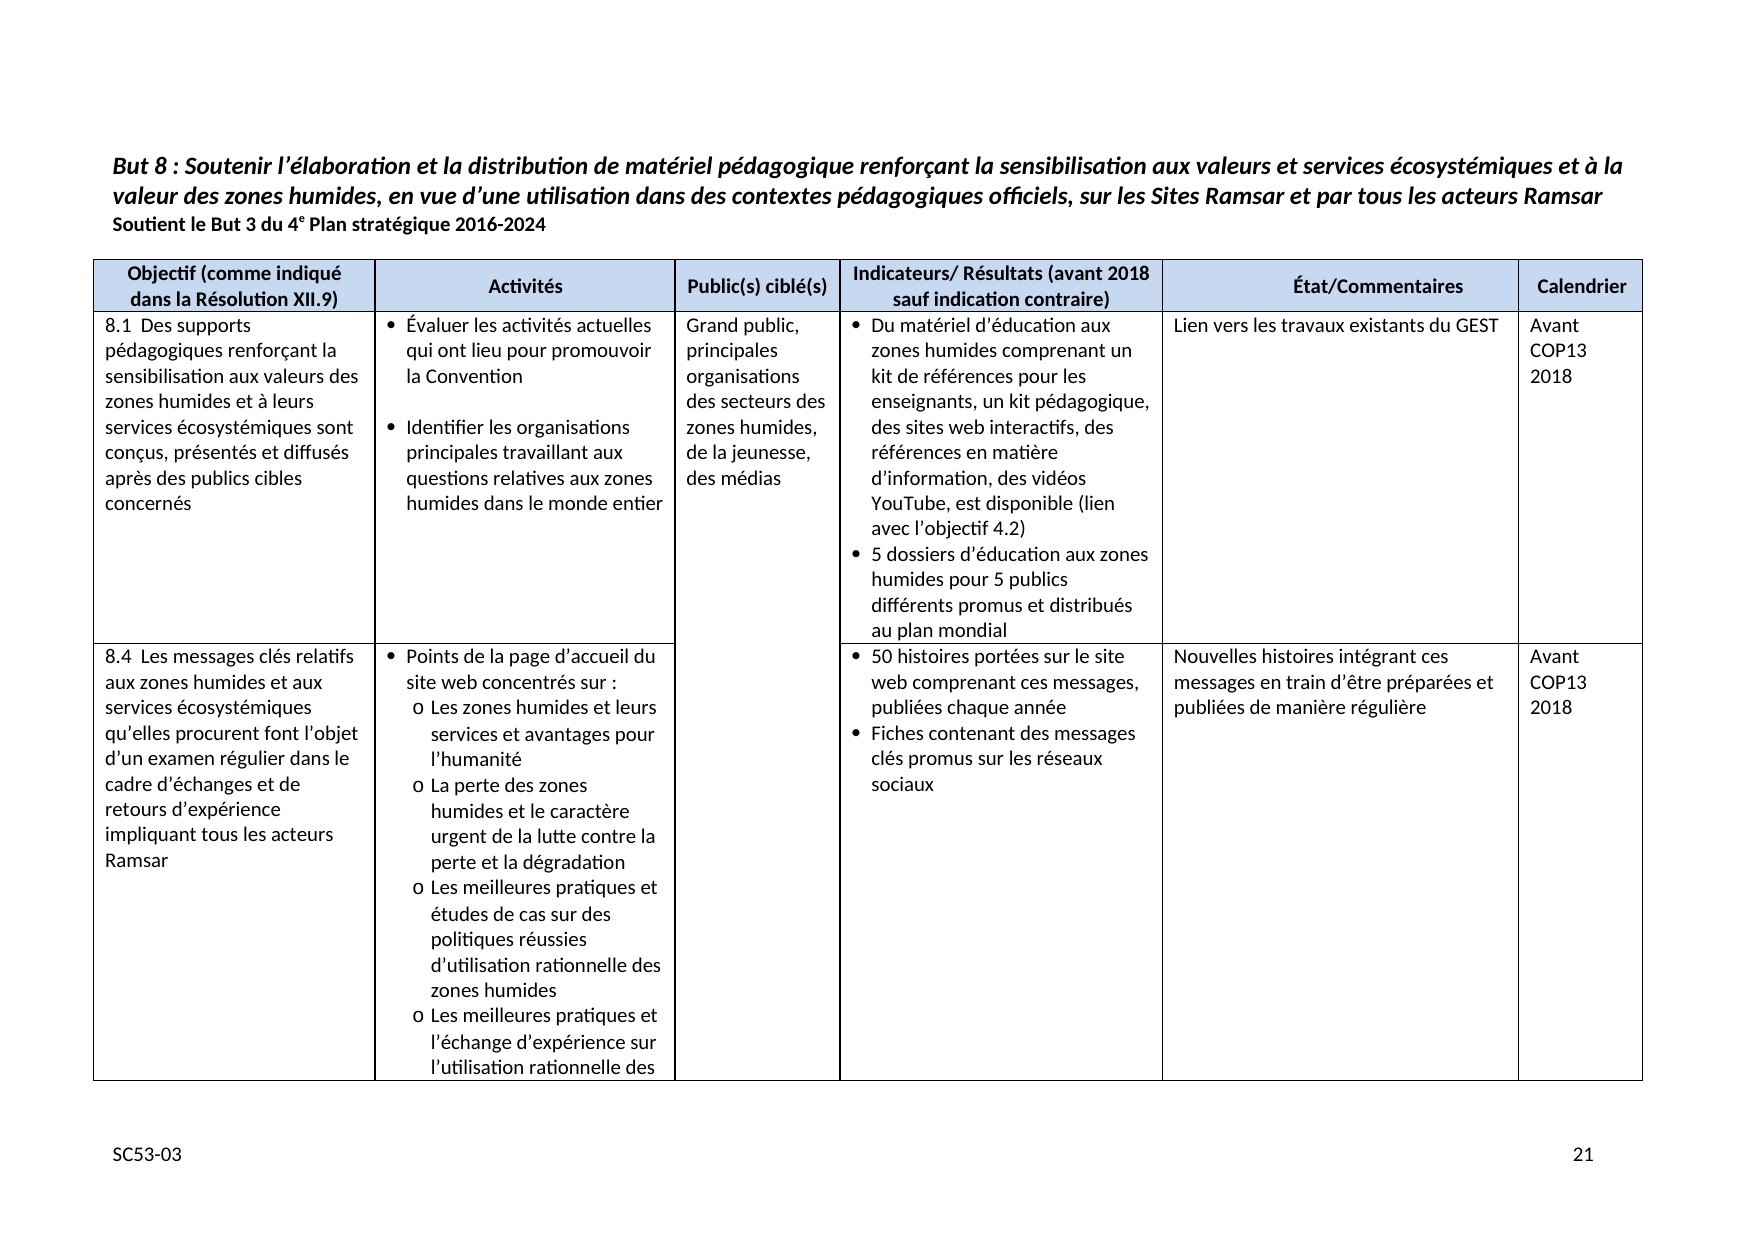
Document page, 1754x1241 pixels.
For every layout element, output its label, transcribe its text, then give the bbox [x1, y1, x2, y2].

table_header État/Commentaires [1163, 260, 1518, 311]
table_cell Grand public, principales organisations des secteurs des zones humides, de la jeunesse, des médias [676, 312, 839, 1080]
table_cell 8.1 Des supports pédagogiques renforçant la sensibilisation aux valeurs des zones humides et à leurs services écosystémiques sont conçus, présentés et diffusés après des publics cibles concernés [94, 312, 374, 643]
table_header Calendrier [1519, 260, 1642, 311]
table_header Indicateurs/ Résultats (avant 2018 sauf indication contraire) [841, 260, 1162, 311]
table_cell Avant COP13 2018 [1519, 312, 1642, 643]
list Soutient le But 3 du 4e Plan stratégique 2016-2024 [112, 211, 1641, 236]
table_cell Nouvelles histoires intégrant ces messages en train d’être préparées et publiées de manière régulière [1163, 644, 1518, 1080]
table_header Activités [376, 260, 674, 311]
table_cell Évaluer les activités actuelles qui ont lieu pour promouvoir la Convention Identifier les organisations principales travaillant aux questions relatives aux zones humides dans le monde entier [376, 312, 674, 643]
table_header Objectif (comme indiqué dans la Résolution XII.9) [94, 260, 374, 311]
table_header Public(s) ciblé(s) [676, 260, 839, 311]
text But 8 : Soutenir l’élaboration et la distribution de matériel pédagogique renforçant la sensibilisation aux valeurs et services écosystémiques et à la valeur des zones humides, en vue d’une utilisation dans des contextes pédagogiques officiels, sur les Sites Ramsar et par tous les acteurs Ramsar [112, 150, 1641, 211]
table_cell Lien vers les travaux existants du GEST [1163, 312, 1518, 643]
table_cell 50 histoires portées sur le site web comprenant ces messages, publiées chaque année Fiches contenant des messages clés promus sur les réseaux sociaux [841, 644, 1162, 1080]
table_cell Du matériel d’éducation aux zones humides comprenant un kit de références pour les enseignants, un kit pédagogique, des sites web interactifs, des références en matière d’information, des vidéos YouTube, est disponible (lien avec l’objectif 4.2) 5 dossiers d’éducation aux zones humides pour 5 publics différents promus et distribués au plan mondial [841, 312, 1162, 643]
table_cell Avant COP13 2018 [1519, 644, 1642, 1080]
